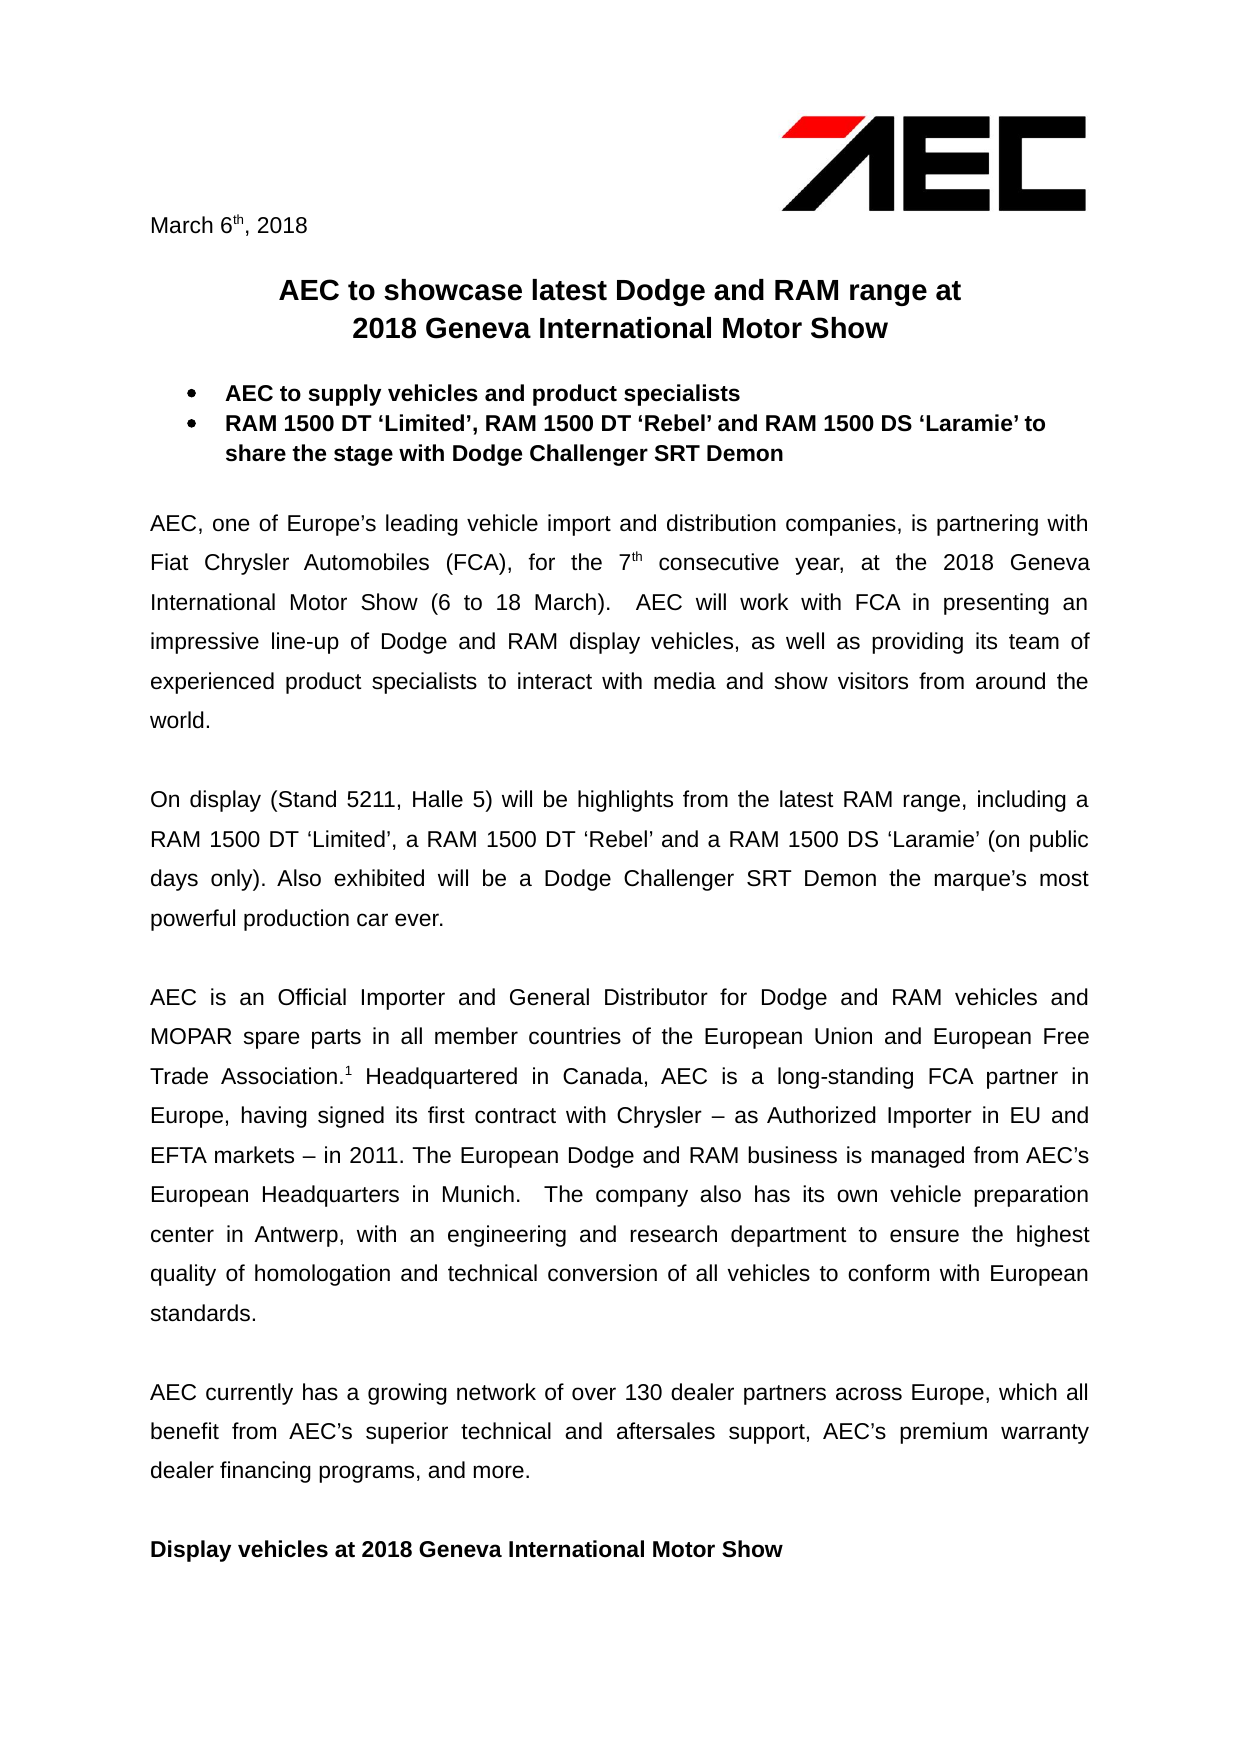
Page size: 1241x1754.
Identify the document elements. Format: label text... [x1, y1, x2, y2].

list AEC to supply vehicles and product specialists [187, 380, 1090, 406]
text AEC currently has a growing network of over 130 dealer partners across Europe, which all benefit from AEC’s superior technical and aftersales support, AEC’s premium warranty dealer financing programs, and more. [150, 1378, 1090, 1484]
list RAM 1500 DT ‘Limited’, RAM 1500 DT ‘Rebel’ and RAM 1500 DS ‘Laramie’ to share the stage with Dodge Challenger SRT Demon [187, 410, 1090, 467]
text On display (Stand 5211, Halle 5) will be highlights from the latest RAM range, including a RAM 1500 DT ‘Limited’, a RAM 1500 DT ‘Rebel’ and a RAM 1500 DS ‘Laramie’ (on public days only). Also exhibited will be a Dodge Challenger SRT Demon the marque’s most powerful production car ever. [150, 786, 1090, 931]
text 2018 Geneva International Motor Show [150, 311, 1090, 344]
text AEC to showcase latest Dodge and RAM range at [150, 272, 1090, 306]
text AEC, one of Europe’s leading vehicle import and distribution companies, is partnering with Fiat Chrysler Automobiles (FCA), for the 7th consecutive year, at the 2018 Geneva International Motor Show (6 to 18 March). AEC will work with FCA in presenting an impressive line-up of Dodge and RAM display vehicles, as well as providing its team of experienced product specialists to interact with media and show visitors from around the world. [150, 510, 1090, 734]
picture [778, 110, 1091, 218]
text Display vehicles at 2018 Geneva International Motor Show [150, 1536, 1090, 1563]
text AEC is an Official Importer and General Distributor for Dodge and RAM vehicles and MOPAR spare parts in all member countries of the European Union and European Free Trade Association.1 Headquartered in Canada, AEC is a long-standing FCA partner in Europe, having signed its first contract with Chrysler – as Authorized Importer in EU and EFTA markets – in 2011. The European Dodge and RAM business is managed from AEC’s European Headquarters in Munich. The company also has its own vehicle preparation center in Antwerp, with an engineering and research department to ensure the highest quality of homologation and technical conversion of all vehicles to conform with European standards. [150, 984, 1090, 1326]
text March 6th, 2018 [150, 212, 1090, 238]
